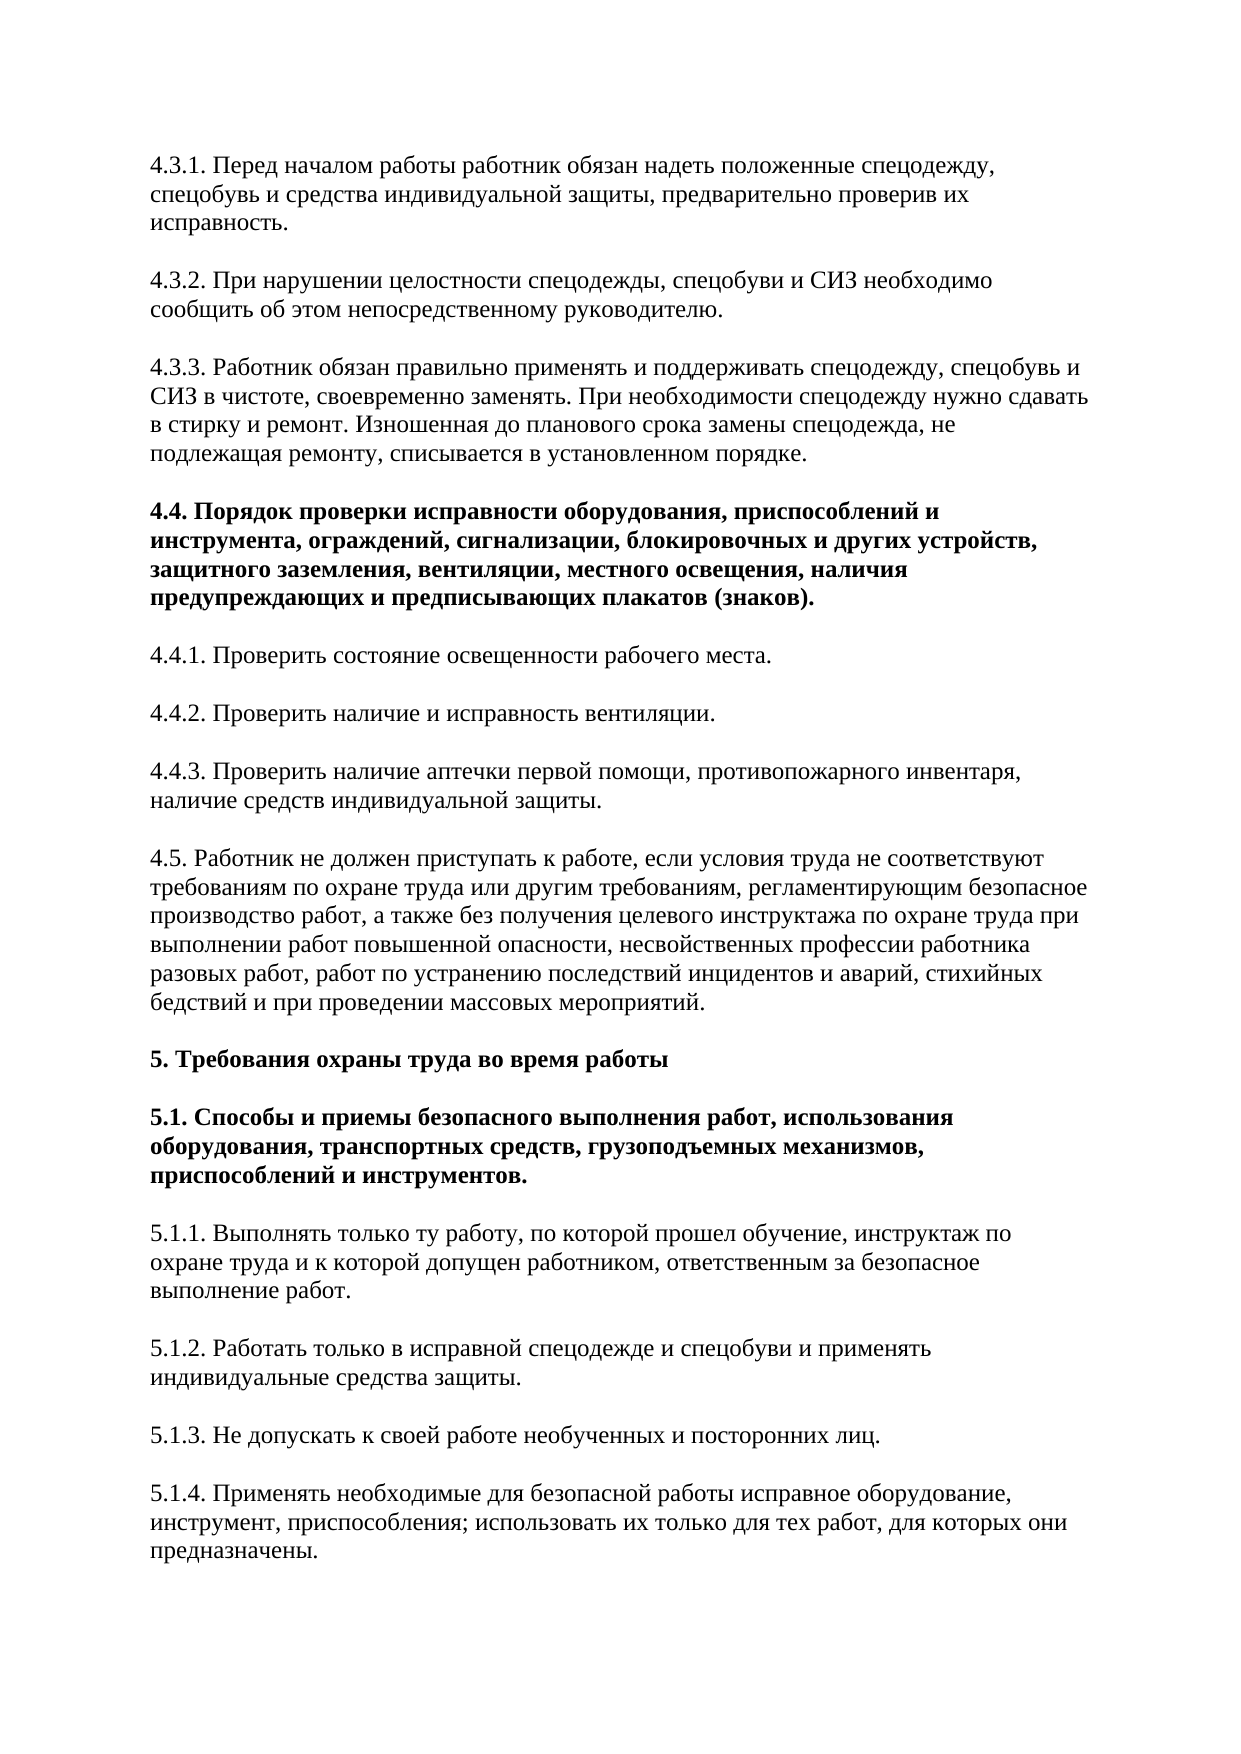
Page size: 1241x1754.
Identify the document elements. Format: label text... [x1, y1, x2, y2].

text 5.1.3. Не допускать к своей работе необученных и посторонних лиц. [150, 1420, 1090, 1449]
text 4.3.1. Перед началом работы работник обязан надеть положенные спецодежду, спецобувь и средства индивидуальной защиты, предварительно проверив их исправность. [150, 150, 1090, 236]
text 5.1.1. Выполнять только ту работу, по которой прошел обучение, инструктаж по охране труда и к которой допущен работником, ответственным за безопасное выполнение работ. [150, 1218, 1090, 1304]
text 5.1.4. Применять необходимые для безопасной работы исправное оборудование, инструмент, приспособления; использовать их только для тех работ, для которых они предназначены. [150, 1478, 1090, 1564]
text 5. Требования охраны труда во время работы [150, 1044, 1090, 1073]
text 4.3.3. Работник обязан правильно применять и поддерживать спецодежду, спецобувь и СИЗ в чистоте, своевременно заменять. При необходимости спецодежду нужно сдавать в стирку и ремонт. Изношенная до планового срока замены спецодежда, не подлежащая ремонту, списывается в установленном порядке. [150, 352, 1090, 467]
text 4.5. Работник не должен приступать к работе, если условия труда не соответствуют требованиям по охране труда или другим требованиям, регламентирующим безопасное производство работ, а также без получения целевого инструктажа по охране труда при выполнении работ повышенной опасности, несвойственных профессии работника разовых работ, работ по устранению последствий инцидентов и аварий, стихийных бедствий и при проведении массовых мероприятий. [150, 843, 1090, 1015]
text 4.4.2. Проверить наличие и исправность вентиляции. [150, 698, 1090, 727]
text 4.4. Порядок проверки исправности оборудования, приспособлений и инструмента, ограждений, сигнализации, блокировочных и других устройств, защитного заземления, вентиляции, местного освещения, наличия предупреждающих и предписывающих плакатов (знаков). [150, 496, 1090, 611]
text 5.1.2. Работать только в исправной спецодежде и спецобуви и применять индивидуальные средства защиты. [150, 1333, 1090, 1391]
text 5.1. Способы и приемы безопасного выполнения работ, использования оборудования, транспортных средств, грузоподъемных механизмов, приспособлений и инструментов. [150, 1102, 1090, 1189]
text 4.4.1. Проверить состояние освещенности рабочего места. [150, 640, 1090, 669]
text 4.4.3. Проверить наличие аптечки первой помощи, противопожарного инвентаря, наличие средств индивидуальной защиты. [150, 756, 1090, 814]
text 4.3.2. При нарушении целостности спецодежды, спецобуви и СИЗ необходимо сообщить об этом непосредственному руководителю. [150, 265, 1090, 323]
